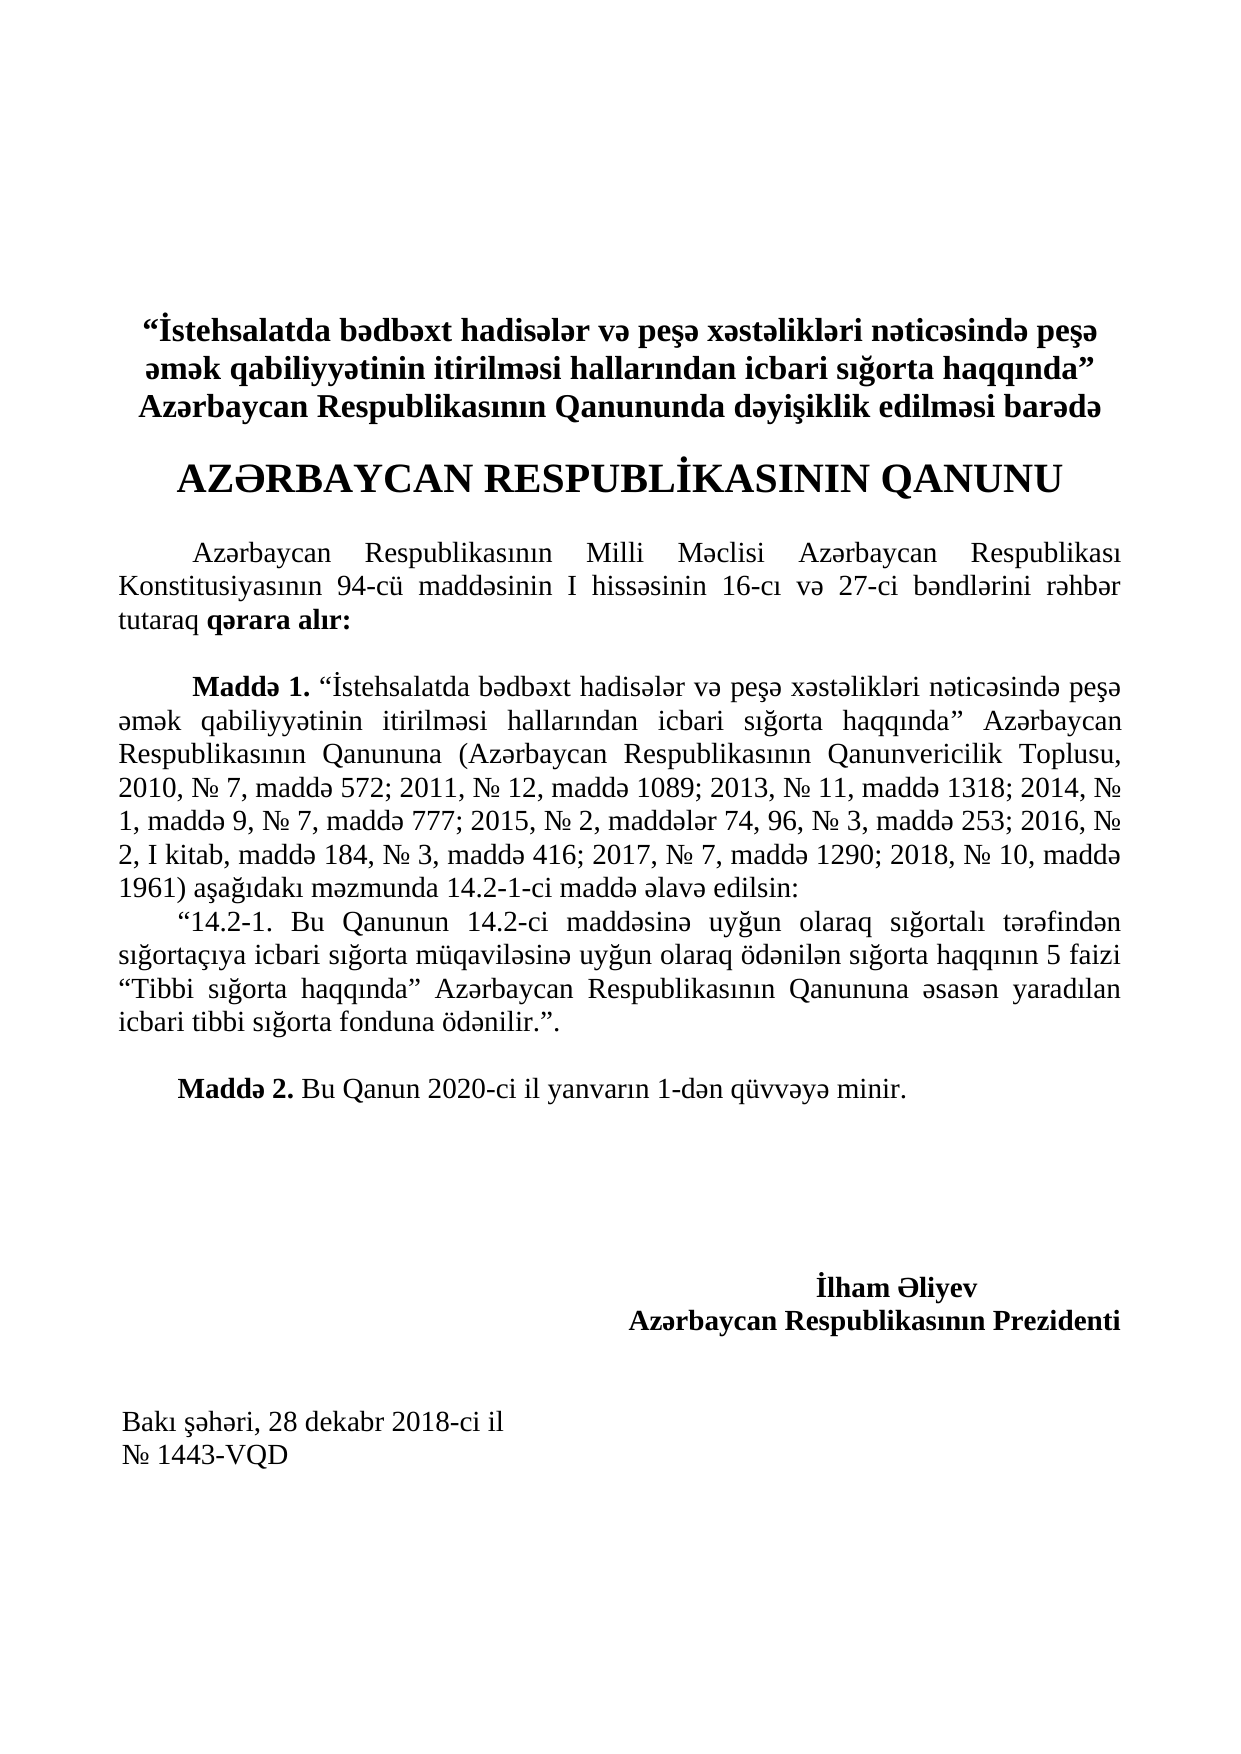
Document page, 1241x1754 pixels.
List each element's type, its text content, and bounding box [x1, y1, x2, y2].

text Azərbaycan Respublikasının Prezidenti [587, 1303, 1122, 1337]
text Maddə 2. Bu Qanun 2020-ci il yanvarın 1-dən qüvvəyə minir. [118, 1072, 1122, 1105]
text № 1443-VQD [118, 1437, 1122, 1471]
text “14.2-1. Bu Qanunun 14.2-ci maddəsinə uyğun olaraq sığortalı tərəfindən sığortaçıya icbari sığorta müqaviləsinə uyğun olaraq ödənilən sığorta haqqının 5 faizi “Tibbi sığorta haqqında” Azərbaycan Respublikasının Qanununa əsasən yaradılan icbari tibbi sığorta fonduna ödənilir.”. [118, 904, 1122, 1038]
text “İstehsalatda bədbəxt hadisələr və peşə xəstəlikləri nəticəsində peşə əmək qabiliyyətinin itirilməsi hallarından icbari sığorta haqqında” Azərbaycan Respublikasının Qanununda dəyişiklik edilməsi barədə [118, 310, 1122, 425]
text Maddə 1. “İstehsalatda bədbəxt hadisələr və peşə xəstəlikləri nəticəsində peşə əmək qabiliyyətinin itirilməsi hallarından icbari sığorta haqqında” Azərbaycan Respublikasının Qanununa (Azərbaycan Respublikasının Qanunvericilik Toplusu, 2010, № 7, maddə 572; 2011, № 12, maddə 1089; 2013, № 11, maddə 1318; 2014, № 1, maddə 9, № 7, maddə 777; 2015, № 2, maddələr 74, 96, № 3, maddə 253; 2016, № 2, I kitab, maddə 184, № 3, maddə 416; 2017, № 7, maddə 1290; 2018, № 10, maddə 1961) aşağıdakı məzmunda 14.2-1-ci maddə əlavə edilsin: [118, 669, 1122, 904]
text İlham Əliyev [587, 1270, 1122, 1303]
text AZƏRBAYCAN RESPUBLİKASININ QANUNU [118, 453, 1122, 501]
text Bakı şəhəri, 28 dekabr 2018-ci il [118, 1404, 1122, 1437]
text Azərbaycan Respublikasının Milli Məclisi Azərbaycan Respublikası Konstitusiyasının 94-cü maddəsinin I hissəsinin 16-cı və 27-ci bəndlərini rəhbər tutaraq qərara alır: [118, 535, 1122, 636]
